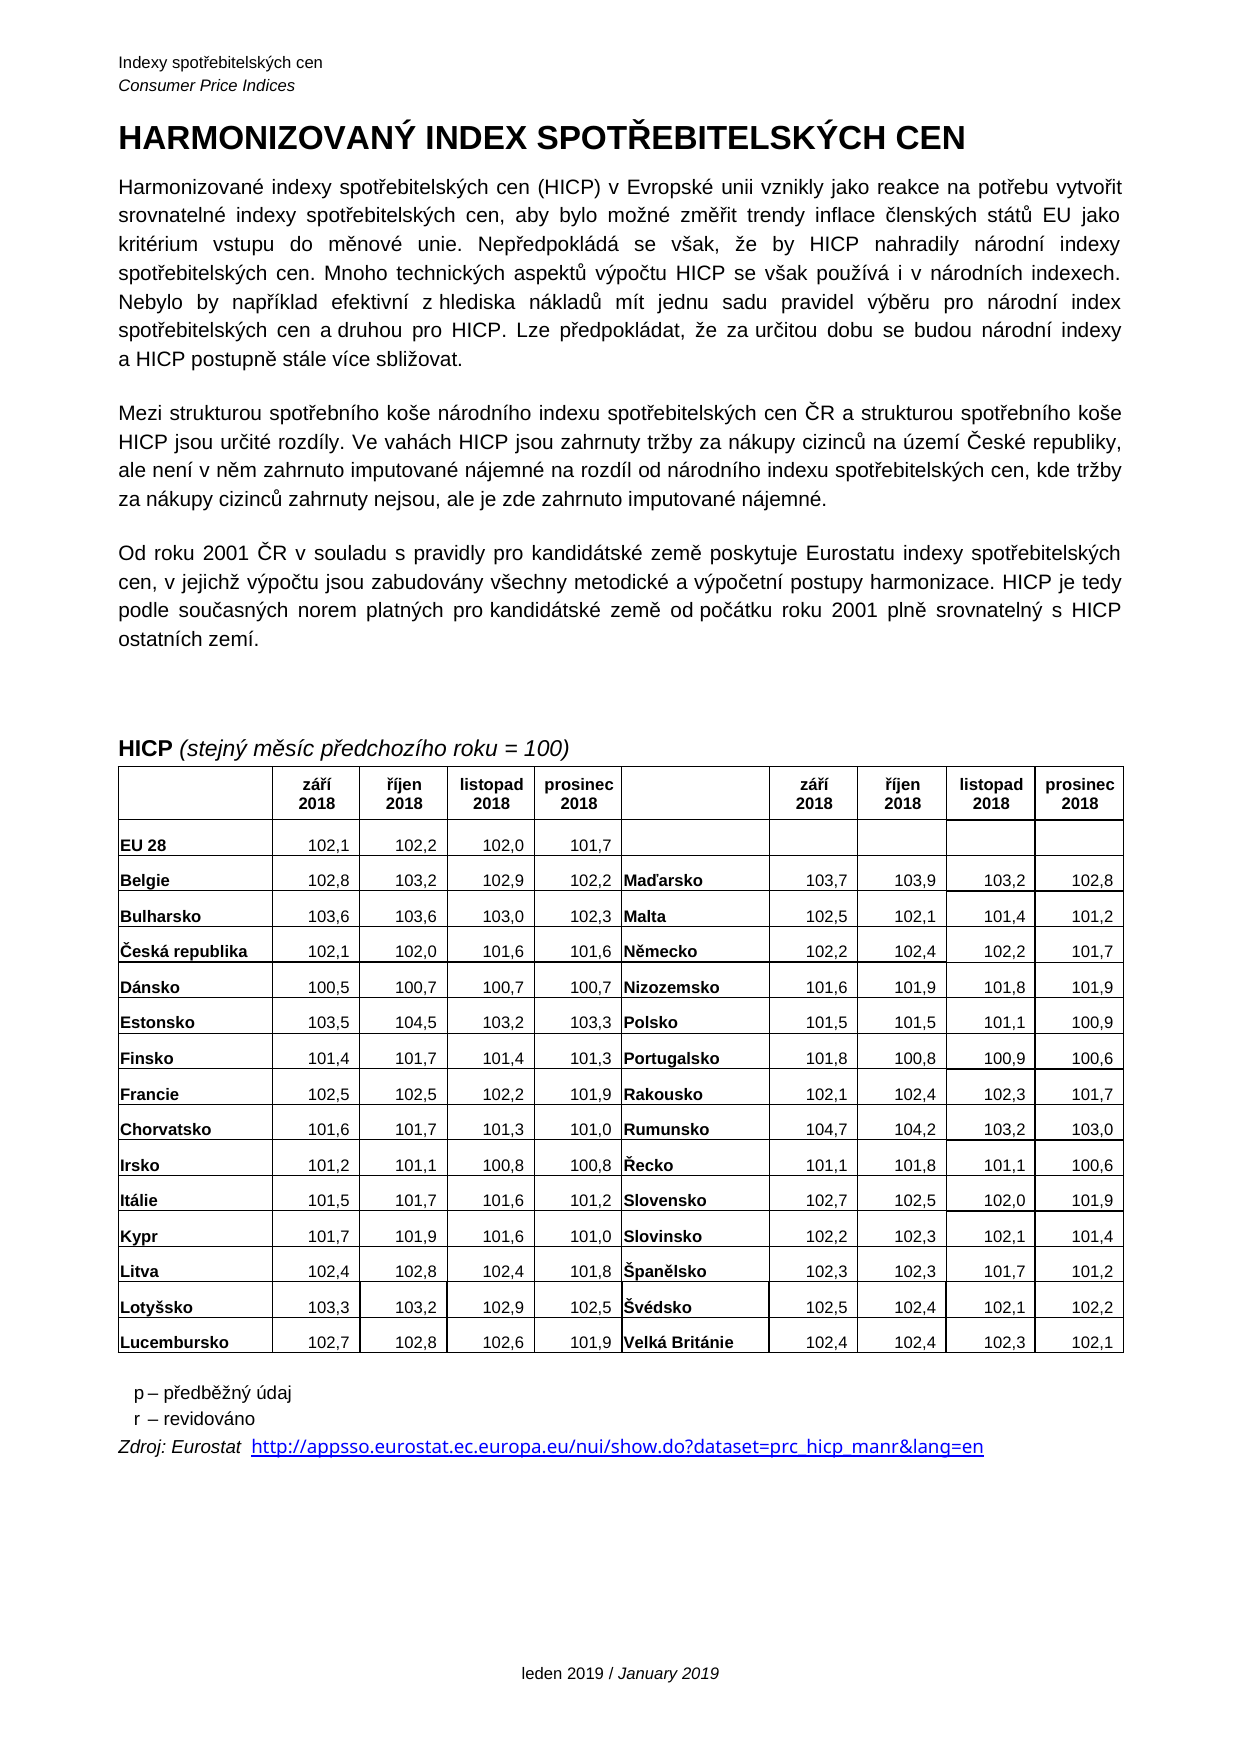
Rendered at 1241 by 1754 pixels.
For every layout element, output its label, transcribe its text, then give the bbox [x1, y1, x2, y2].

table_cell Finsko [119, 1034, 272, 1068]
table_cell 102,5 [535, 1282, 621, 1317]
table_cell Lotyšsko [119, 1282, 272, 1317]
table_cell 101,8 [947, 963, 1034, 997]
table_cell 101,4 [448, 1034, 534, 1068]
text Od roku 2001 ČR v souladu s pravidly pro kandidátské země poskytuje Eurostatu indexy spotřebitelských cen, v jejichž výpočtu jsou zabudovány všechny metodické a výpočetní postupy harmonizace. HICP je tedy podle současných norem platných pro kandidátské země od počátku roku 2001 plně srovnatelný s HICP ostatních zemí. [118, 541, 1122, 651]
table_cell 101,9 [535, 1069, 621, 1103]
table_cell 103,2 [947, 1105, 1034, 1139]
text Zdroj: Eurostat http://appsso.eurostat.ec.europa.eu/nui/show.do?dataset=prc_hicp_manr&lang=en [118, 1433, 1122, 1459]
table_cell 102,5 [858, 1176, 946, 1210]
table_cell 102,3 [947, 1318, 1034, 1352]
table_cell Chorvatsko [119, 1105, 272, 1139]
table_cell 100,6 [1036, 1034, 1123, 1068]
table_cell Belgie [119, 856, 272, 890]
table_cell 102,1 [947, 1282, 1034, 1317]
table_cell 100,8 [448, 1140, 534, 1174]
table_cell Maďarsko [622, 856, 769, 890]
table_cell 101,1 [360, 1140, 447, 1174]
table_cell 102,1 [858, 891, 946, 926]
table_cell 101,6 [273, 1105, 359, 1139]
table_header září 2018 [770, 767, 857, 819]
subtitle HARMONIZOVANÝ INDEX SPOTŘEBITELSKÝCH CEN [118, 118, 1122, 157]
table_cell 103,6 [273, 891, 359, 926]
table_header září 2018 [273, 767, 359, 819]
table_cell 101,9 [1036, 963, 1123, 997]
table_cell 101,6 [448, 1176, 534, 1210]
table_cell 101,8 [770, 1034, 857, 1068]
table_cell 103,3 [535, 998, 621, 1032]
table_cell 101,0 [535, 1105, 621, 1139]
table_cell 102,2 [770, 1211, 857, 1246]
table_cell 101,7 [360, 1105, 447, 1139]
table_cell 103,5 [273, 998, 359, 1032]
table_cell 100,6 [1036, 1141, 1123, 1174]
table_cell [1036, 821, 1123, 855]
table_cell 101,7 [360, 1034, 447, 1068]
table_cell 102,9 [448, 1282, 534, 1317]
table_cell 102,4 [858, 1282, 945, 1317]
table_header prosinec 2018 [535, 767, 621, 819]
table_cell Slovinsko [622, 1211, 769, 1246]
table_cell 101,3 [448, 1105, 534, 1139]
table_cell 100,9 [1036, 998, 1123, 1032]
table_cell 101,9 [360, 1211, 447, 1246]
table_cell 103,9 [858, 856, 946, 890]
table_cell 102,2 [535, 856, 621, 890]
table_cell 101,7 [273, 1211, 359, 1246]
table_cell 102,6 [448, 1318, 534, 1352]
table_cell 101,6 [535, 927, 621, 961]
table_cell Itálie [119, 1176, 272, 1210]
text r – revidováno [118, 1408, 1122, 1429]
table_cell 102,3 [947, 1070, 1034, 1103]
table_cell 102,4 [858, 1318, 945, 1352]
table_cell 101,2 [273, 1140, 359, 1174]
text Mezi strukturou spotřebního koše národního indexu spotřebitelských cen ČR a strukturou spotřebního koše HICP jsou určité rozdíly. Ve vahách HICP jsou zahrnuty tržby za nákupy cizinců na území České republiky, ale není v něm zahrnuto imputované nájemné na rozdíl od národního indexu spotřebitelských cen, kde tržby za nákupy cizinců zahrnuty nejsou, ale je zde zahrnuto imputované nájemné. [118, 401, 1122, 511]
table_cell 101,4 [273, 1034, 359, 1068]
table_cell 102,5 [770, 891, 857, 926]
table_cell 100,5 [273, 963, 359, 997]
table_cell 101,7 [1036, 927, 1123, 961]
table_cell 102,1 [273, 820, 359, 855]
table_cell [622, 820, 769, 855]
table_cell Lucembursko [119, 1318, 272, 1352]
table_cell 101,1 [770, 1140, 857, 1174]
table_cell 102,4 [273, 1247, 359, 1281]
table_cell 100,9 [947, 1034, 1034, 1068]
table_cell Švédsko [623, 1282, 768, 1317]
table_cell 102,2 [947, 927, 1034, 961]
table_cell 101,6 [448, 1211, 534, 1246]
table_cell 101,4 [947, 892, 1034, 926]
table_cell 102,1 [947, 1212, 1034, 1246]
table_cell 100,8 [535, 1140, 621, 1174]
table_cell Slovensko [622, 1176, 769, 1210]
table_cell 102,4 [858, 1069, 946, 1103]
table_header říjen 2018 [360, 767, 447, 819]
table_cell 104,7 [770, 1105, 857, 1139]
table_cell 101,9 [858, 963, 946, 997]
table_cell 100,7 [535, 963, 621, 997]
table_cell 103,2 [947, 856, 1034, 890]
table_cell Nizozemsko [622, 963, 769, 997]
table_cell 101,9 [1036, 1176, 1123, 1210]
table_cell 101,2 [1036, 892, 1123, 926]
table_cell 101,8 [858, 1140, 946, 1174]
table_cell 102,3 [858, 1211, 946, 1246]
table_cell 102,5 [770, 1282, 857, 1317]
table_cell 103,3 [273, 1282, 359, 1317]
table_header říjen 2018 [858, 767, 946, 819]
table_cell 102,3 [858, 1247, 946, 1281]
table_cell 103,2 [360, 856, 447, 890]
table_cell Malta [622, 891, 769, 926]
table_cell 102,1 [770, 1069, 857, 1103]
table_cell 102,0 [448, 820, 534, 855]
table_cell 102,7 [770, 1176, 857, 1210]
table_cell [858, 820, 946, 855]
table_cell 102,8 [361, 1318, 446, 1352]
table_cell Kypr [119, 1211, 272, 1246]
table_cell 102,4 [448, 1247, 534, 1281]
table_cell Velká Británie [623, 1318, 768, 1352]
table_cell [947, 821, 1034, 855]
table_cell 101,7 [535, 820, 621, 855]
table_cell Estonsko [119, 998, 272, 1032]
table_cell 102,3 [535, 891, 621, 926]
table_cell 103,7 [770, 856, 857, 890]
table_cell 101,7 [360, 1176, 447, 1210]
table_cell 102,1 [1036, 1318, 1123, 1352]
table_cell Řecko [622, 1140, 769, 1174]
table_cell 101,7 [1036, 1070, 1123, 1103]
table_cell 102,2 [1036, 1282, 1123, 1317]
table_cell Litva [119, 1247, 272, 1281]
table_cell 102,8 [273, 856, 359, 890]
table_cell 103,2 [448, 998, 534, 1032]
table_header [119, 767, 272, 819]
table_cell Dánsko [119, 963, 272, 997]
table_cell 101,3 [535, 1034, 621, 1068]
table_cell 102,5 [360, 1069, 447, 1103]
table_cell 101,9 [535, 1318, 621, 1352]
table_cell 103,6 [360, 891, 447, 926]
table_cell 102,0 [360, 927, 447, 961]
table_cell 100,7 [360, 963, 447, 997]
text HICP (stejný měsíc předchozího roku = 100) [118, 734, 1122, 761]
table_cell 102,1 [273, 927, 359, 961]
table_cell 102,2 [448, 1069, 534, 1103]
table_cell 102,2 [360, 820, 447, 855]
table_cell 100,7 [448, 963, 534, 997]
table_cell 102,0 [947, 1176, 1034, 1210]
table_cell 103,0 [1036, 1105, 1123, 1139]
table_cell 102,8 [1036, 856, 1123, 890]
table_cell 101,4 [1036, 1212, 1123, 1246]
table_cell 102,8 [360, 1247, 447, 1281]
table_cell 104,5 [360, 998, 447, 1032]
table_cell 101,0 [535, 1211, 621, 1246]
table_cell 101,8 [535, 1247, 621, 1281]
table_cell 101,5 [858, 998, 946, 1032]
table_cell 101,7 [947, 1247, 1034, 1281]
table_header listopad 2018 [448, 767, 534, 819]
table_cell 102,5 [273, 1069, 359, 1103]
table_cell 101,1 [947, 1141, 1034, 1174]
table_cell 101,5 [273, 1176, 359, 1210]
table_cell 102,4 [770, 1318, 857, 1352]
table_header prosinec 2018 [1036, 767, 1123, 819]
table_cell Portugalsko [622, 1034, 769, 1068]
table_cell 101,5 [770, 998, 857, 1032]
table_cell 102,4 [858, 927, 946, 961]
table_cell Polsko [622, 998, 769, 1032]
table_cell 101,6 [770, 963, 857, 997]
table_cell Španělsko [622, 1247, 769, 1281]
table_cell 102,7 [273, 1318, 359, 1352]
table_cell 102,3 [770, 1247, 857, 1281]
table_cell Francie [119, 1069, 272, 1103]
table_cell 101,1 [947, 998, 1034, 1032]
table_cell 103,2 [361, 1282, 446, 1317]
table_cell 101,6 [448, 927, 534, 961]
text Harmonizované indexy spotřebitelských cen (HICP) v Evropské unii vznikly jako reakce na potřebu vytvořit srovnatelné indexy spotřebitelských cen, aby bylo možné změřit trendy inflace členských států EU jako kritérium vstupu do měnové unie. Nepředpokládá se však, že by HICP nahradily národní indexy spotřebitelských cen. Mnoho technických aspektů výpočtu HICP se však používá i v národních indexech. Nebylo by například efektivní z hlediska nákladů mít jednu sadu pravidel výběru pro národní index spotřebitelských cen a druhou pro HICP. Lze předpokládat, že za určitou dobu se budou národní indexy a HICP postupně stále více sbližovat. [118, 174, 1122, 371]
table_cell 102,2 [770, 927, 857, 961]
table_cell [770, 820, 857, 855]
table_cell 101,2 [1036, 1247, 1123, 1281]
table_cell 104,2 [858, 1105, 946, 1139]
table_cell EU 28 [119, 820, 272, 855]
text p – předběžný údaj [118, 1382, 1122, 1403]
table_header listopad 2018 [947, 767, 1034, 819]
table_cell 101,2 [535, 1176, 621, 1210]
table_header [622, 767, 769, 819]
table_cell 102,9 [448, 856, 534, 890]
table_cell 100,8 [858, 1034, 946, 1068]
table_cell Bulharsko [119, 891, 272, 926]
table_cell Rakousko [622, 1069, 769, 1103]
table_cell 103,0 [448, 891, 534, 926]
table_cell Německo [622, 927, 769, 961]
table_cell Rumunsko [622, 1105, 769, 1139]
table_cell Česká republika [119, 927, 272, 961]
table_cell Irsko [119, 1140, 272, 1174]
